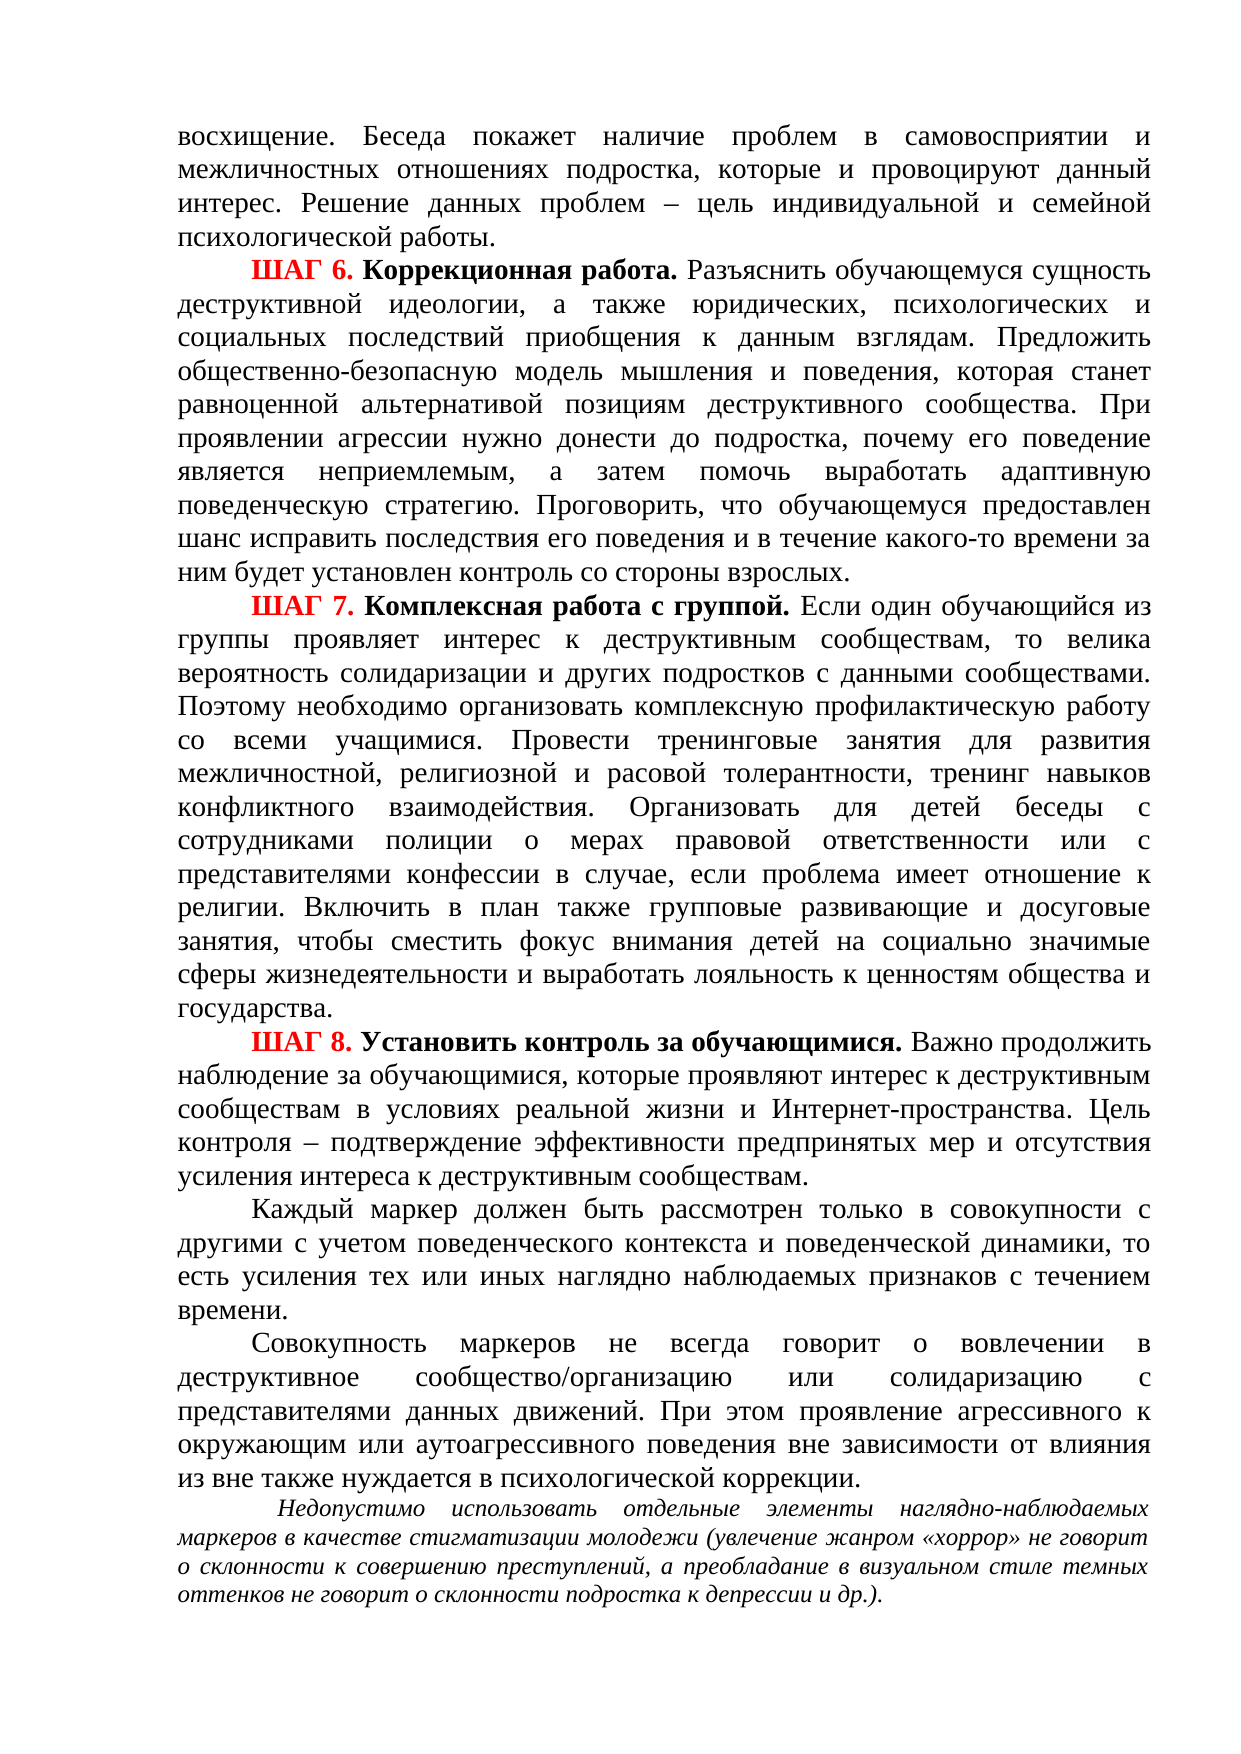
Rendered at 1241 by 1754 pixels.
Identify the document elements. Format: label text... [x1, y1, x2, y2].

text ШАГ 7. Комплексная работа с группой. Если один обучающийся из группы проявляет интерес к деструктивным сообществам, то велика вероятность солидаризации и других подростков с данными сообществами. Поэтому необходимо организовать комплексную профилактическую работу со всеми учащимися. Провести тренинговые занятия для развития межличностной, религиозной и расовой толерантности, тренинг навыков конфликтного взаимодействия. Организовать для детей беседы с сотрудниками полиции о мерах правовой ответственности или с представителями конфессии в случае, если проблема имеет отношение к религии. Включить в план также групповые развивающие и досуговые занятия, чтобы сместить фокус внимания детей на социально значимые сферы жизнедеятельности и выработать лояльность к ценностям общества и государства. [177, 588, 1152, 1024]
text Каждый маркер должен быть рассмотрен только в совокупности с другими с учетом поведенческого контекста и поведенческой динамики, то есть усиления тех или иных наглядно наблюдаемых признаков с течением времени. [177, 1191, 1152, 1326]
text Недопустимо использовать отдельные элементы наглядно-наблюдаемых маркеров в качестве стигматизации молодежи (увлечение жанром «хоррор» не говорит о склонности к совершению преступлений, а преобладание в визуальном стиле темных оттенков не говорит о склонности подростка к депрессии и др.). [177, 1493, 1152, 1608]
text Совокупность маркеров не всегда говорит о вовлечении в деструктивное сообщество/организацию или солидаризацию с представителями данных движений. При этом проявление агрессивного к окружающим или аутоагрессивного поведения вне зависимости от влияния из вне также нуждается в психологической коррекции. [177, 1326, 1152, 1493]
text ШАГ 6. Коррекционная работа. Разъяснить обучающемуся сущность деструктивной идеологии, а также юридических, психологических и социальных последствий приобщения к данным взглядам. Предложить общественно-безопасную модель мышления и поведения, которая станет равноценной альтернативой позициям деструктивного сообщества. При проявлении агрессии нужно донести до подростка, почему его поведение является неприемлемым, а затем помочь выработать адаптивную поведенческую стратегию. Проговорить, что обучающемуся предоставлен шанс исправить последствия его поведения и в течение какого-то времени за ним будет установлен контроль со стороны взрослых. [177, 252, 1152, 588]
text ШАГ 8. Установить контроль за обучающимися. Важно продолжить наблюдение за обучающимися, которые проявляют интерес к деструктивным сообществам в условиях реальной жизни и Интернет-пространства. Цель контроля – подтверждение эффективности предпринятых мер и отсутствия усиления интереса к деструктивным сообществам. [177, 1024, 1152, 1191]
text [177, 118, 1152, 252]
